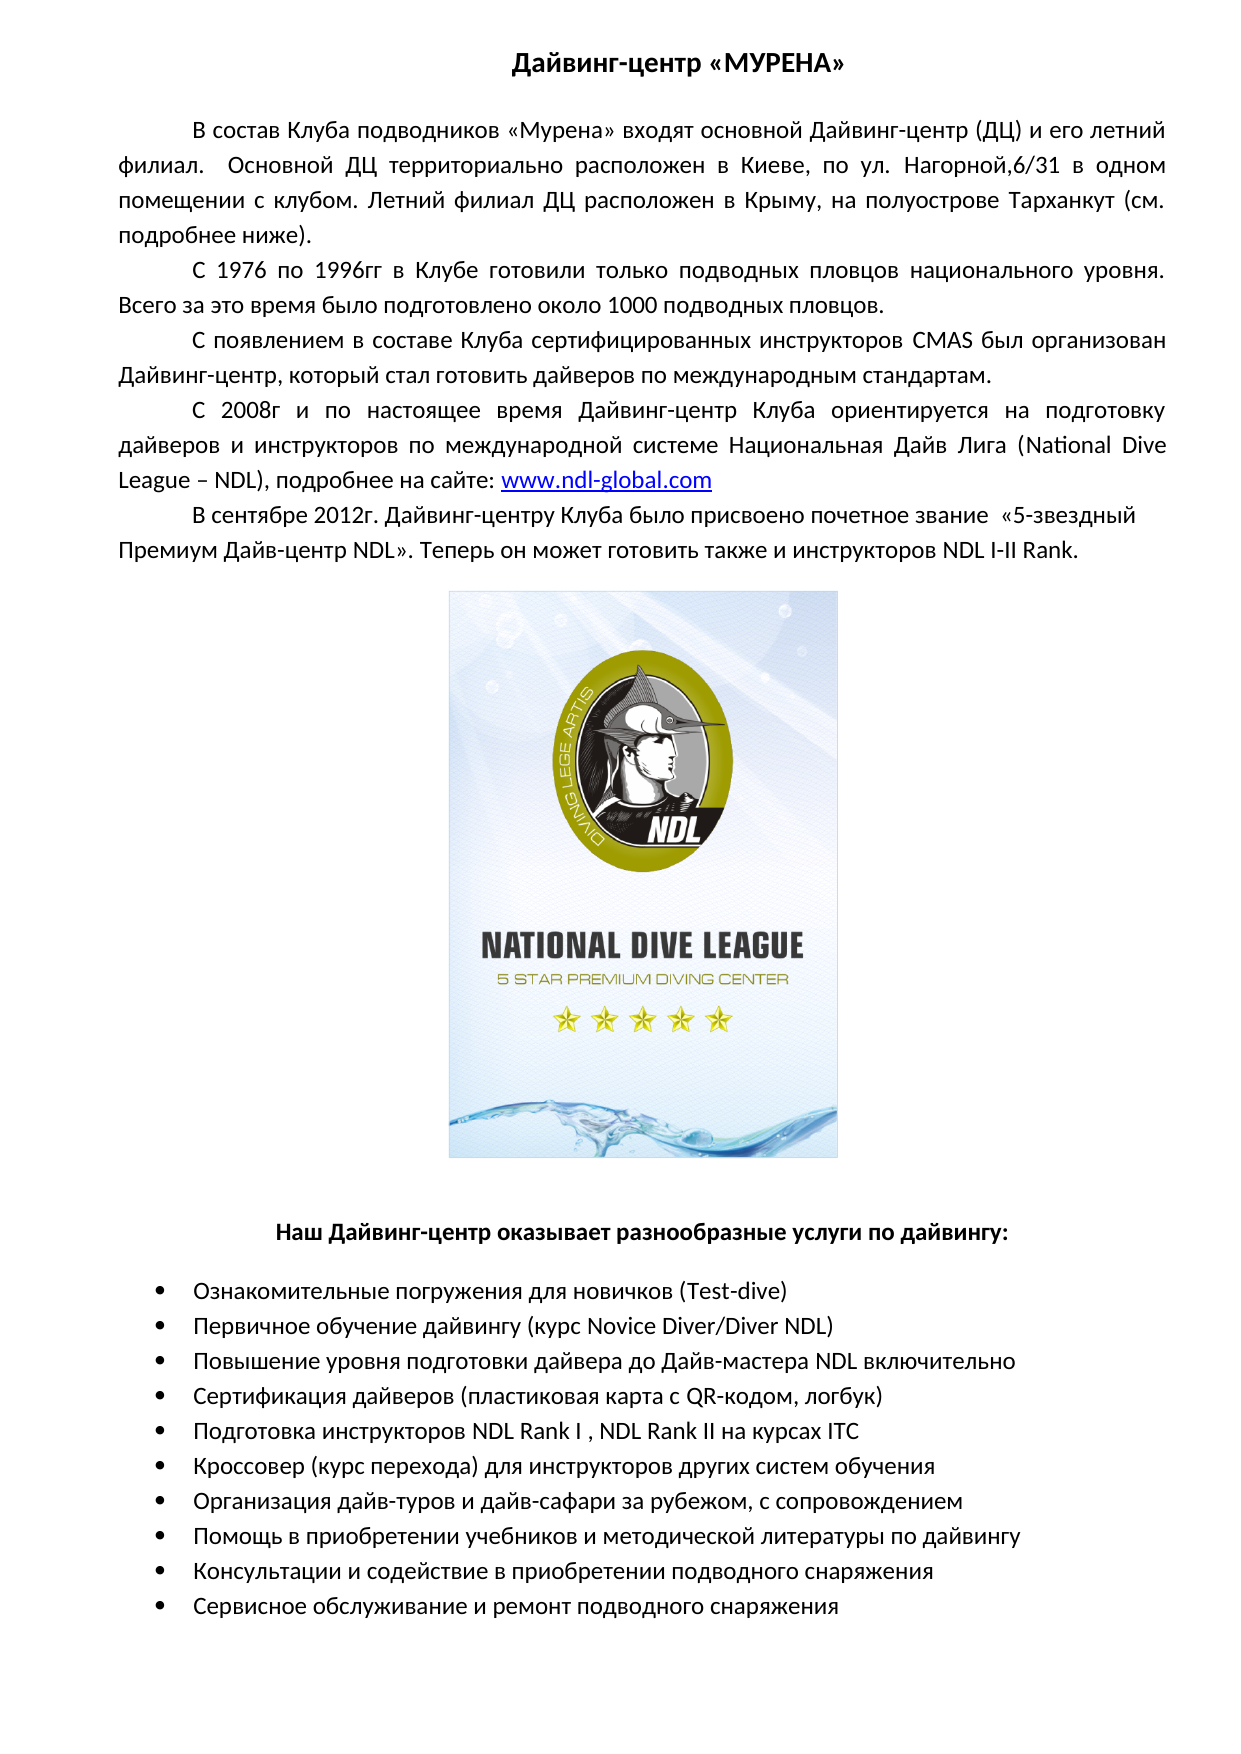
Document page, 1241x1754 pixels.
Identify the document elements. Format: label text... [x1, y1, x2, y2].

list Организация дайв-туров и дайв-сафари за рубежом, с сопровождением [156, 1485, 1167, 1515]
text С 1976 по 1996гг в Клубе готовили только подводных пловцов национального уровня. Всего за это время было подготовлено около 1000 подводных пловцов. [118, 254, 1167, 320]
list Повышение уровня подготовки дайвера до Дайв-мастера NDL включительно [156, 1345, 1167, 1375]
text Наш Дайвинг-центр оказывает разнообразные услуги по дайвингу: [118, 1216, 1167, 1247]
list Консультации и содействие в приобретении подводного снаряжения [156, 1555, 1167, 1585]
list Сертификация дайверов (пластиковая карта с QR-кодом, логбук) [156, 1380, 1167, 1410]
list Сервисное обслуживание и ремонт подводного снаряжения [156, 1590, 1167, 1620]
picture [427, 569, 858, 1178]
text В сентябре 2012г. Дайвинг-центру Клуба было присвоено почетное звание «5-звездный Премиум Дайв-центр NDL». Теперь он может готовить также и инструкторов NDL I-II Rank. [118, 499, 1167, 565]
list Кроссовер (курс перехода) для инструкторов других систем обучения [156, 1450, 1167, 1480]
text С появлением в составе Клуба сертифицированных инструкторов СMAS был организован Дайвинг-центр, который стал готовить дайверов по международным стандартам. [118, 324, 1167, 390]
text Дайвинг-центр «МУРЕНА» [118, 44, 1167, 80]
list Первичное обучение дайвингу (курс Novice Diver/Diver NDL) [156, 1310, 1167, 1340]
text В состав Клуба подводников «Мурена» входят основной Дайвинг-центр (ДЦ) и его летний филиал. Основной ДЦ территориально расположен в Киеве, по ул. Нагорной,6/31 в одном помещении с клубом. Летний филиал ДЦ расположен в Крыму, на полуострове Тарханкут (см. подробнее ниже). [118, 114, 1167, 250]
list Ознакомительные погружения для новичков (Test-dive) [156, 1275, 1167, 1305]
list Подготовка инструкторов NDL Rank I , NDL Rank II на курсах ITC [156, 1415, 1167, 1445]
text С 2008г и по настоящее время Дайвинг-центр Клуба ориентируется на подготовку дайверов и инструкторов по международной системе Национальная Дайв Лига (National Dive League – NDL), подробнее на сайте: www.ndl-global.com [118, 394, 1167, 495]
list Помощь в приобретении учебников и методической литературы по дайвингу [156, 1520, 1167, 1550]
